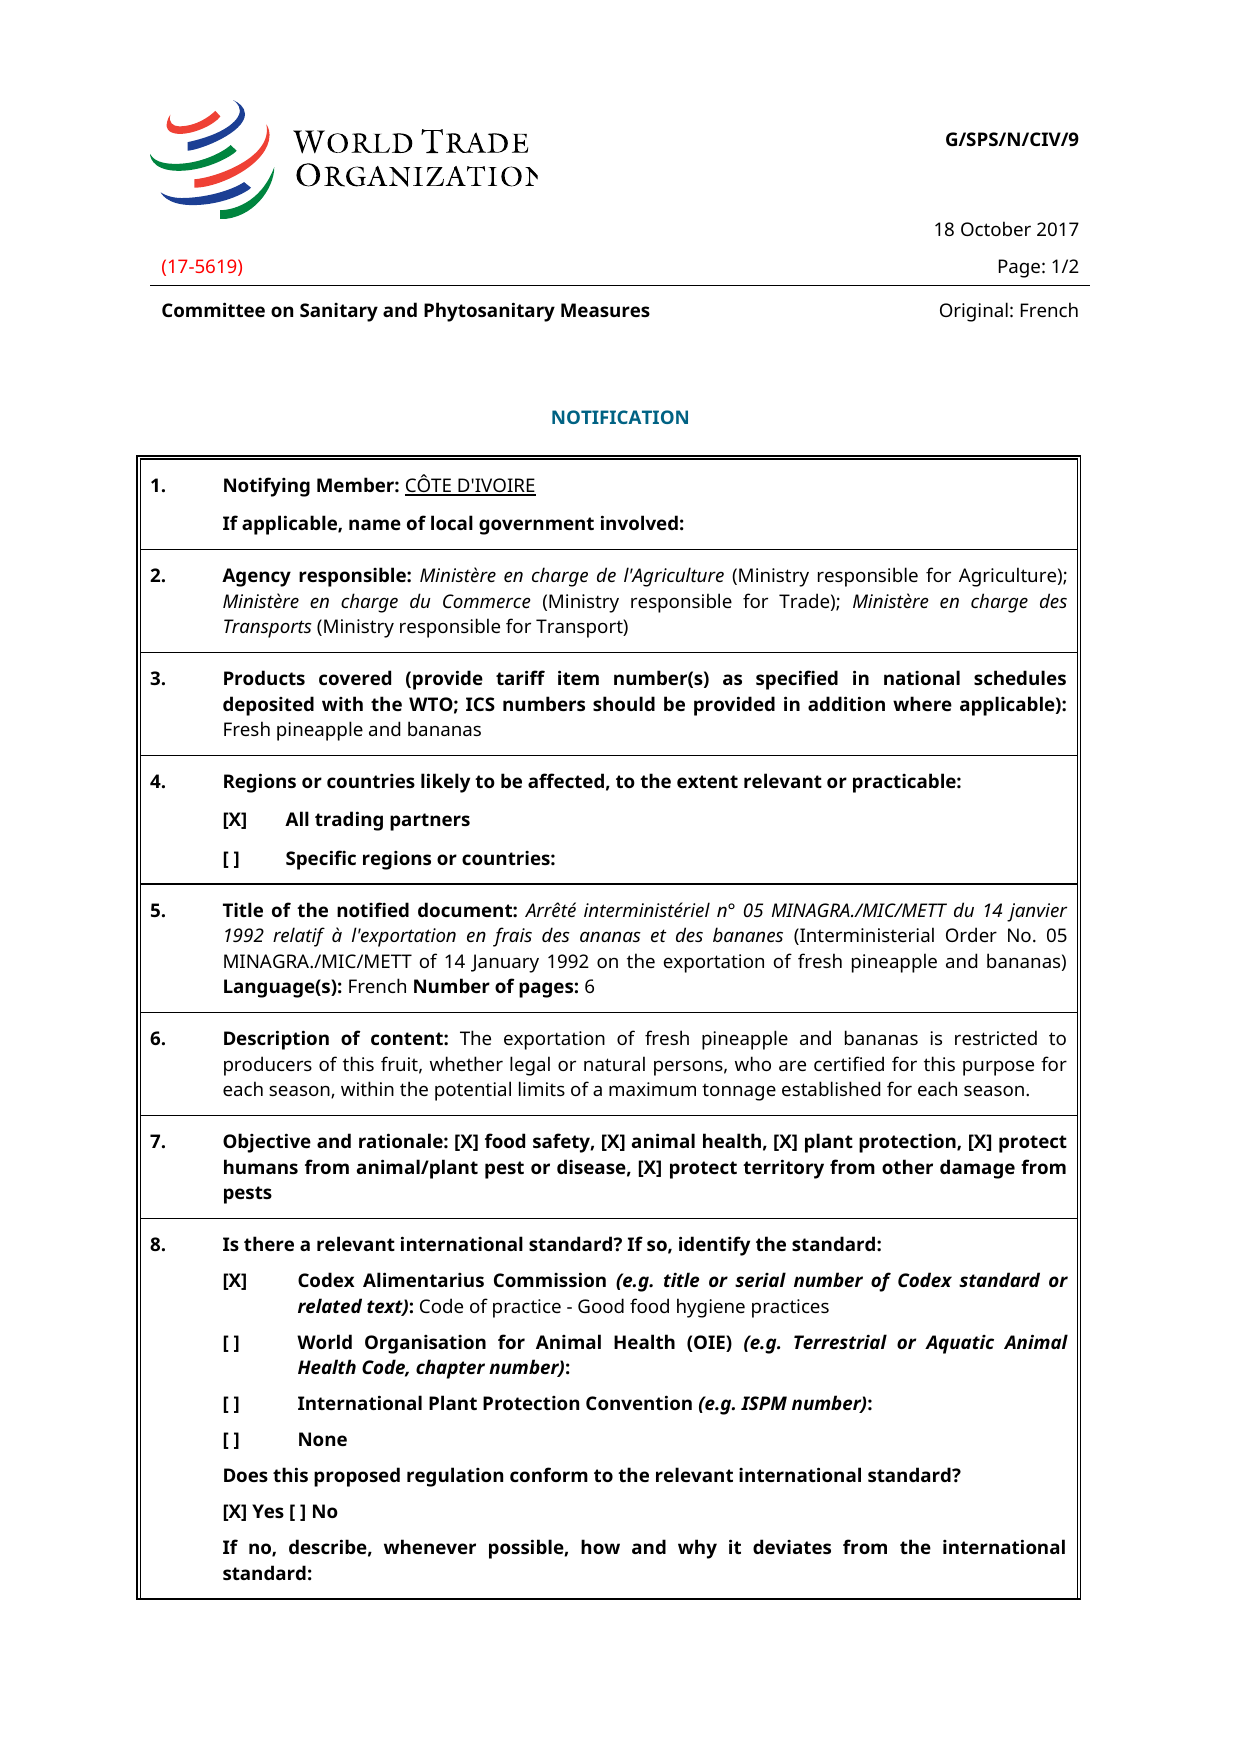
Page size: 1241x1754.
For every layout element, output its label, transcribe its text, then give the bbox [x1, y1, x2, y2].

table_cell 7. [141, 1116, 211, 1218]
table_cell 5. [141, 885, 211, 1011]
title NOTIFICATION [150, 405, 1090, 430]
table_cell Products covered (provide tariff item number(s) as specified in national schedules deposited with the WTO; ICS numbers should be provided in addition where applicable): Fresh pineapple and bananas [211, 653, 1077, 755]
table_cell Title of the notified document: Arrêté interministériel n° 05 MINAGRA./MIC/METT du 14 janvier 1992 relatif à l'exportation en frais des ananas et des bananes (Interministerial Order No. 05 MINAGRA./MIC/METT of 14 January 1992 on the exportation of fresh pineapple and bananas) Language(s): French Number of pages: 6 [211, 885, 1077, 1011]
table_cell 4. [141, 756, 211, 883]
table_header Notifying Member: CÔTE D'IVOIRE If applicable, name of local government involved: [211, 460, 1077, 548]
table_cell Is there a relevant international standard? If so, identify the standard: [X] Codex Alimentarius Commission (e.g. title or serial number of Codex standard or related text): Code of practice - Good food hygiene practices [ ] World Organisation for Animal Health (OIE) (e.g. Terrestrial or Aquatic Animal Health Code, chapter number): [ ] International Plant Protection Convention (e.g. ISPM number): [ ] None Does this proposed regulation conform to the relevant international standard? [X] Yes [ ] No If no, describe, whenever possible, how and why it deviates from the international standard: [211, 1219, 1077, 1598]
table_cell Regions or countries likely to be affected, to the extent relevant or practicable: [X] All trading partners [ ] Specific regions or countries: [211, 756, 1077, 883]
table_cell Agency responsible: Ministère en charge de l'Agriculture (Ministry responsible for Agriculture); Ministère en charge du Commerce (Ministry responsible for Trade); Ministère en charge des Transports (Ministry responsible for Transport) [211, 550, 1077, 652]
table_cell Description of content: The exportation of fresh pineapple and bananas is restricted to producers of this fruit, whether legal or natural persons, who are certified for this purpose for each season, within the potential limits of a maximum tonnage established for each season. [211, 1013, 1077, 1114]
table_header 1. [141, 460, 211, 548]
table_cell Objective and rationale: [X] food safety, [X] animal health, [X] plant protection, [X] protect humans from animal/plant pest or disease, [X] protect territory from other damage from pests [211, 1116, 1077, 1218]
table_cell 3. [141, 653, 211, 755]
table_cell 6. [141, 1013, 211, 1114]
table_cell 2. [141, 550, 211, 652]
table_cell 8. [141, 1219, 211, 1598]
